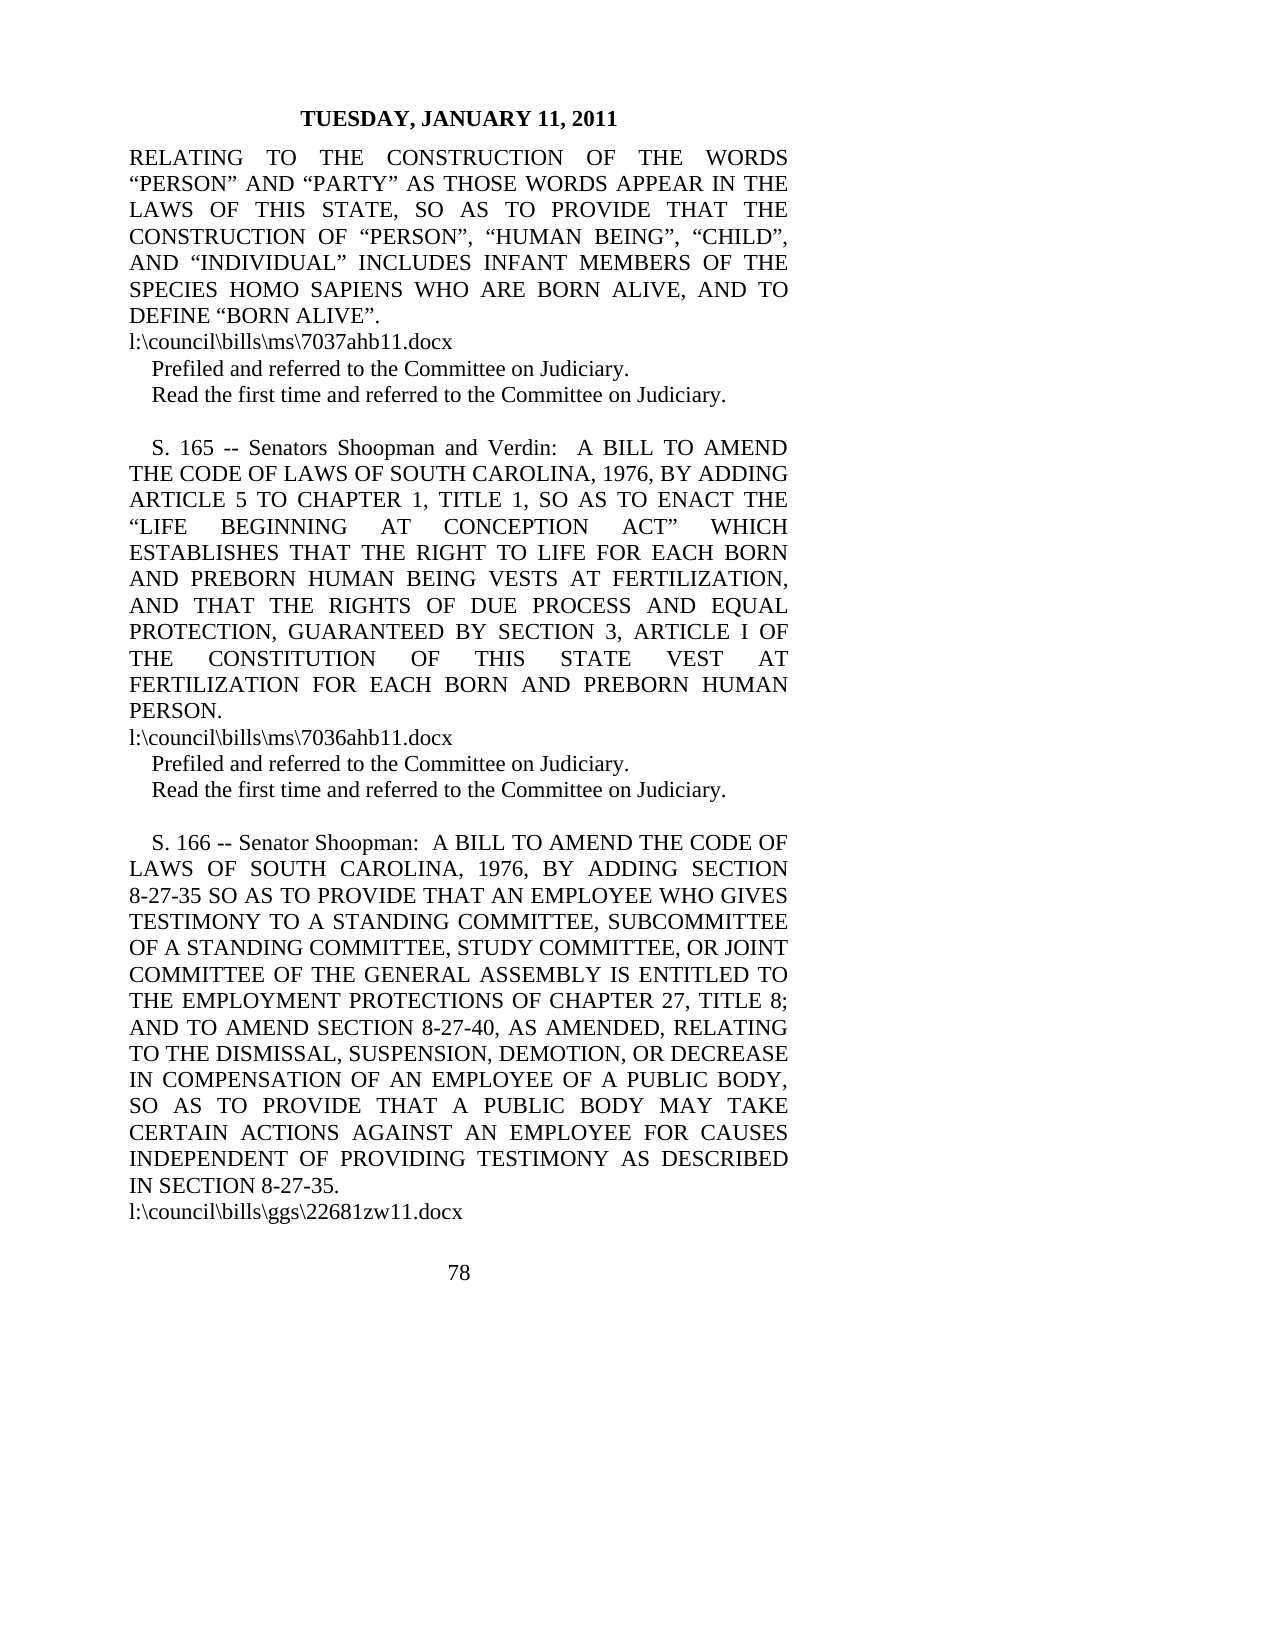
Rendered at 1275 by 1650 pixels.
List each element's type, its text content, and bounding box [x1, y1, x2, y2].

text Prefiled and referred to the Committee on Judiciary. [129, 355, 789, 381]
text S. 166 -- Senator Shoopman: A BILL TO AMEND THE CODE OF LAWS OF SOUTH CAROLINA, 1976, BY ADDING SECTION 8-27-35 SO AS TO PROVIDE THAT AN EMPLOYEE WHO GIVES TESTIMONY TO A STANDING COMMITTEE, SUBCOMMITTEE OF A STANDING COMMITTEE, STUDY COMMITTEE, OR JOINT COMMITTEE OF THE GENERAL ASSEMBLY IS ENTITLED TO THE EMPLOYMENT PROTECTIONS OF CHAPTER 27, TITLE 8; AND TO AMEND SECTION 8-27-40, AS AMENDED, RELATING TO THE DISMISSAL, SUSPENSION, DEMOTION, OR DECREASE IN COMPENSATION OF AN EMPLOYEE OF A PUBLIC BODY, SO AS TO PROVIDE THAT A PUBLIC BODY MAY TAKE CERTAIN ACTIONS AGAINST AN EMPLOYEE FOR CAUSES INDEPENDENT OF PROVIDING TESTIMONY AS DESCRIBED IN SECTION 8-27-35. [129, 829, 789, 1198]
text l:\council\bills\ms\7036ahb11.docx [129, 724, 789, 750]
text Read the first time and referred to the Committee on Judiciary. [129, 776, 789, 803]
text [129, 144, 789, 328]
text Read the first time and referred to the Committee on Judiciary. [129, 381, 789, 407]
text Prefiled and referred to the Committee on Judiciary. [129, 750, 789, 776]
text l:\council\bills\ms\7037ahb11.docx [129, 328, 789, 355]
text l:\council\bills\ggs\22681zw11.docx [129, 1198, 789, 1224]
text S. 165 -- Senators Shoopman and Verdin: A BILL TO AMEND THE CODE OF LAWS OF SOUTH CAROLINA, 1976, BY ADDING ARTICLE 5 TO CHAPTER 1, TITLE 1, SO AS TO ENACT THE “LIFE BEGINNING AT CONCEPTION ACT” WHICH ESTABLISHES THAT THE RIGHT TO LIFE FOR EACH BORN AND PREBORN HUMAN BEING VESTS AT FERTILIZATION, AND THAT THE RIGHTS OF DUE PROCESS AND EQUAL PROTECTION, GUARANTEED BY SECTION 3, ARTICLE I OF THE CONSTITUTION OF THIS STATE VEST AT FERTILIZATION FOR EACH BORN AND PREBORN HUMAN PERSON. [129, 434, 789, 724]
